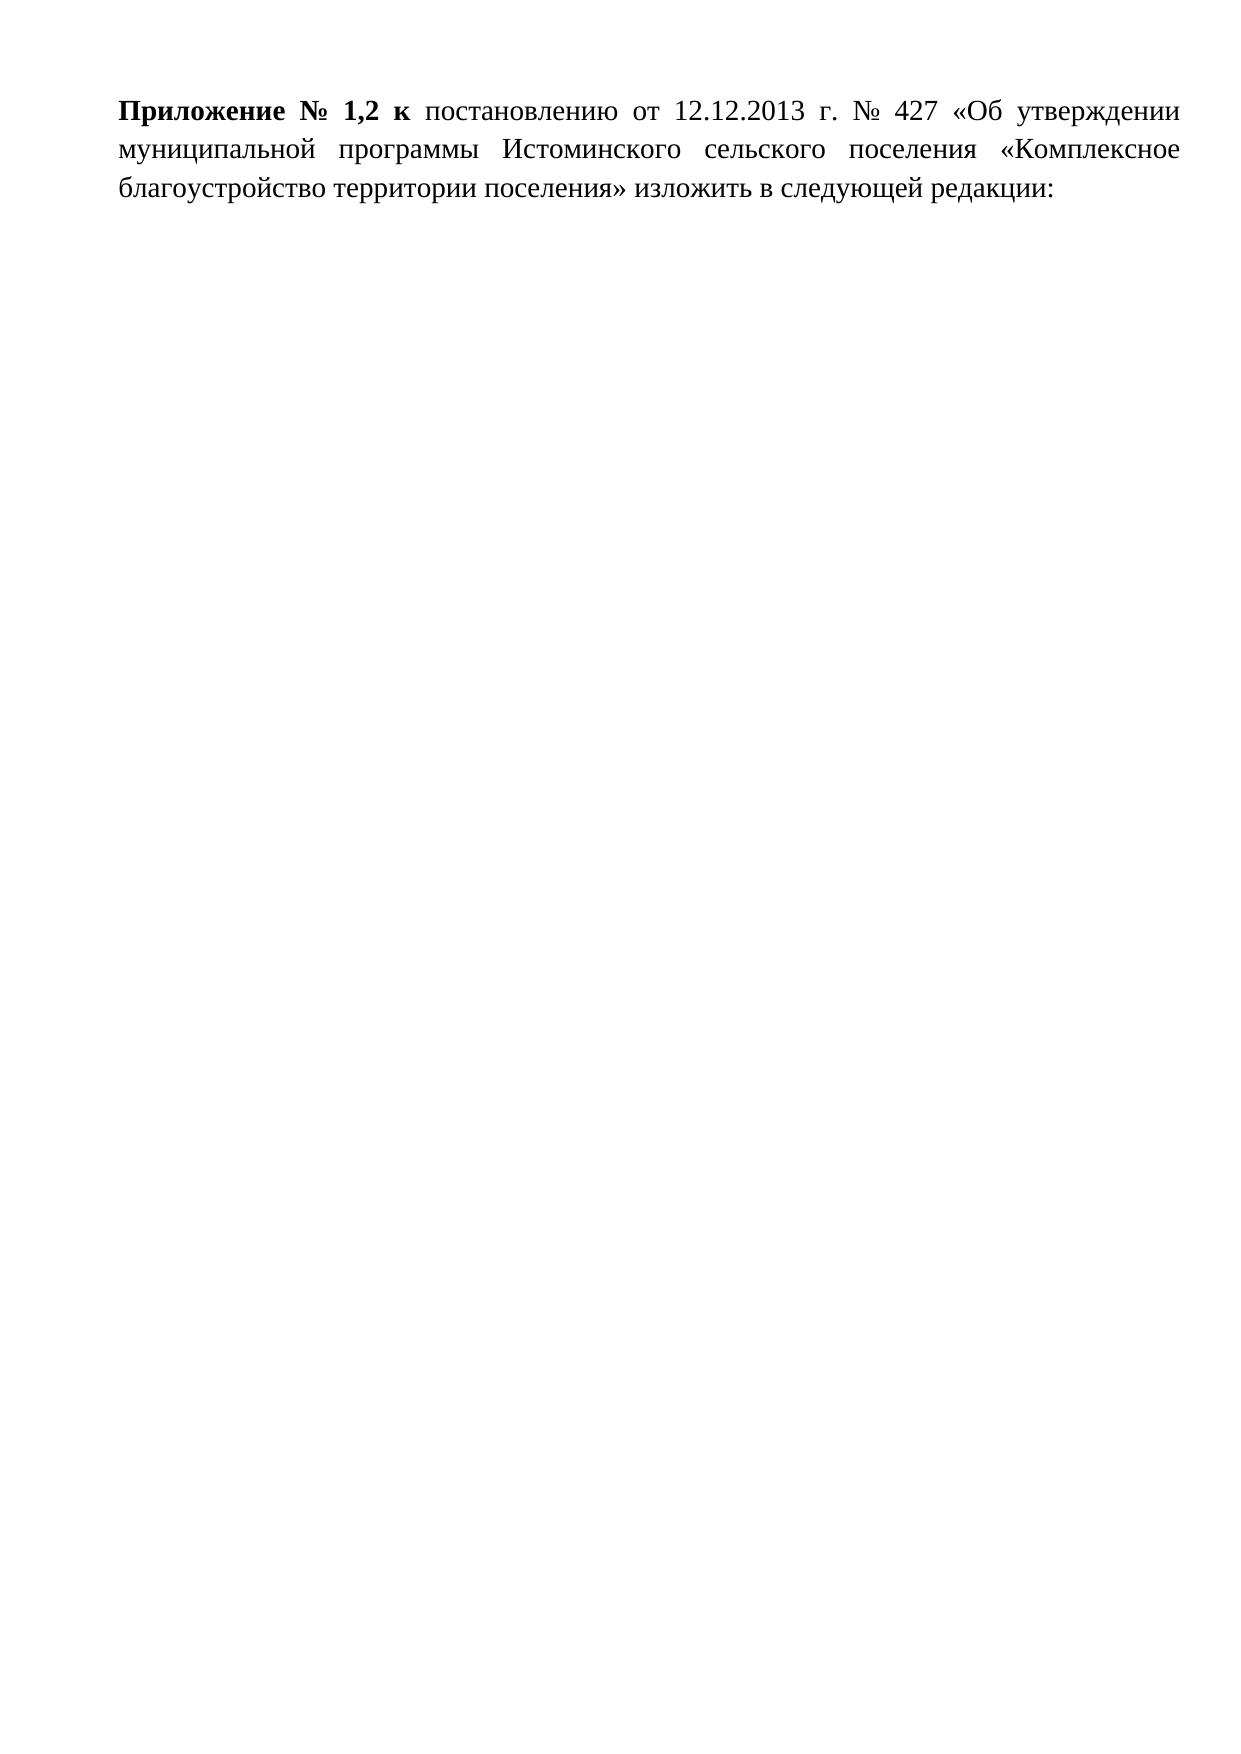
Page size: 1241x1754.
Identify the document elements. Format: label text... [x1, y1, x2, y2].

text Приложение № 1,2 к постановлению от 12.12.2013 г. № 427 «Об утверждении муниципальной программы Истоминского сельского поселения «Комплексное благоустройство территории поселения» изложить в следующей редакции: [118, 93, 1181, 203]
